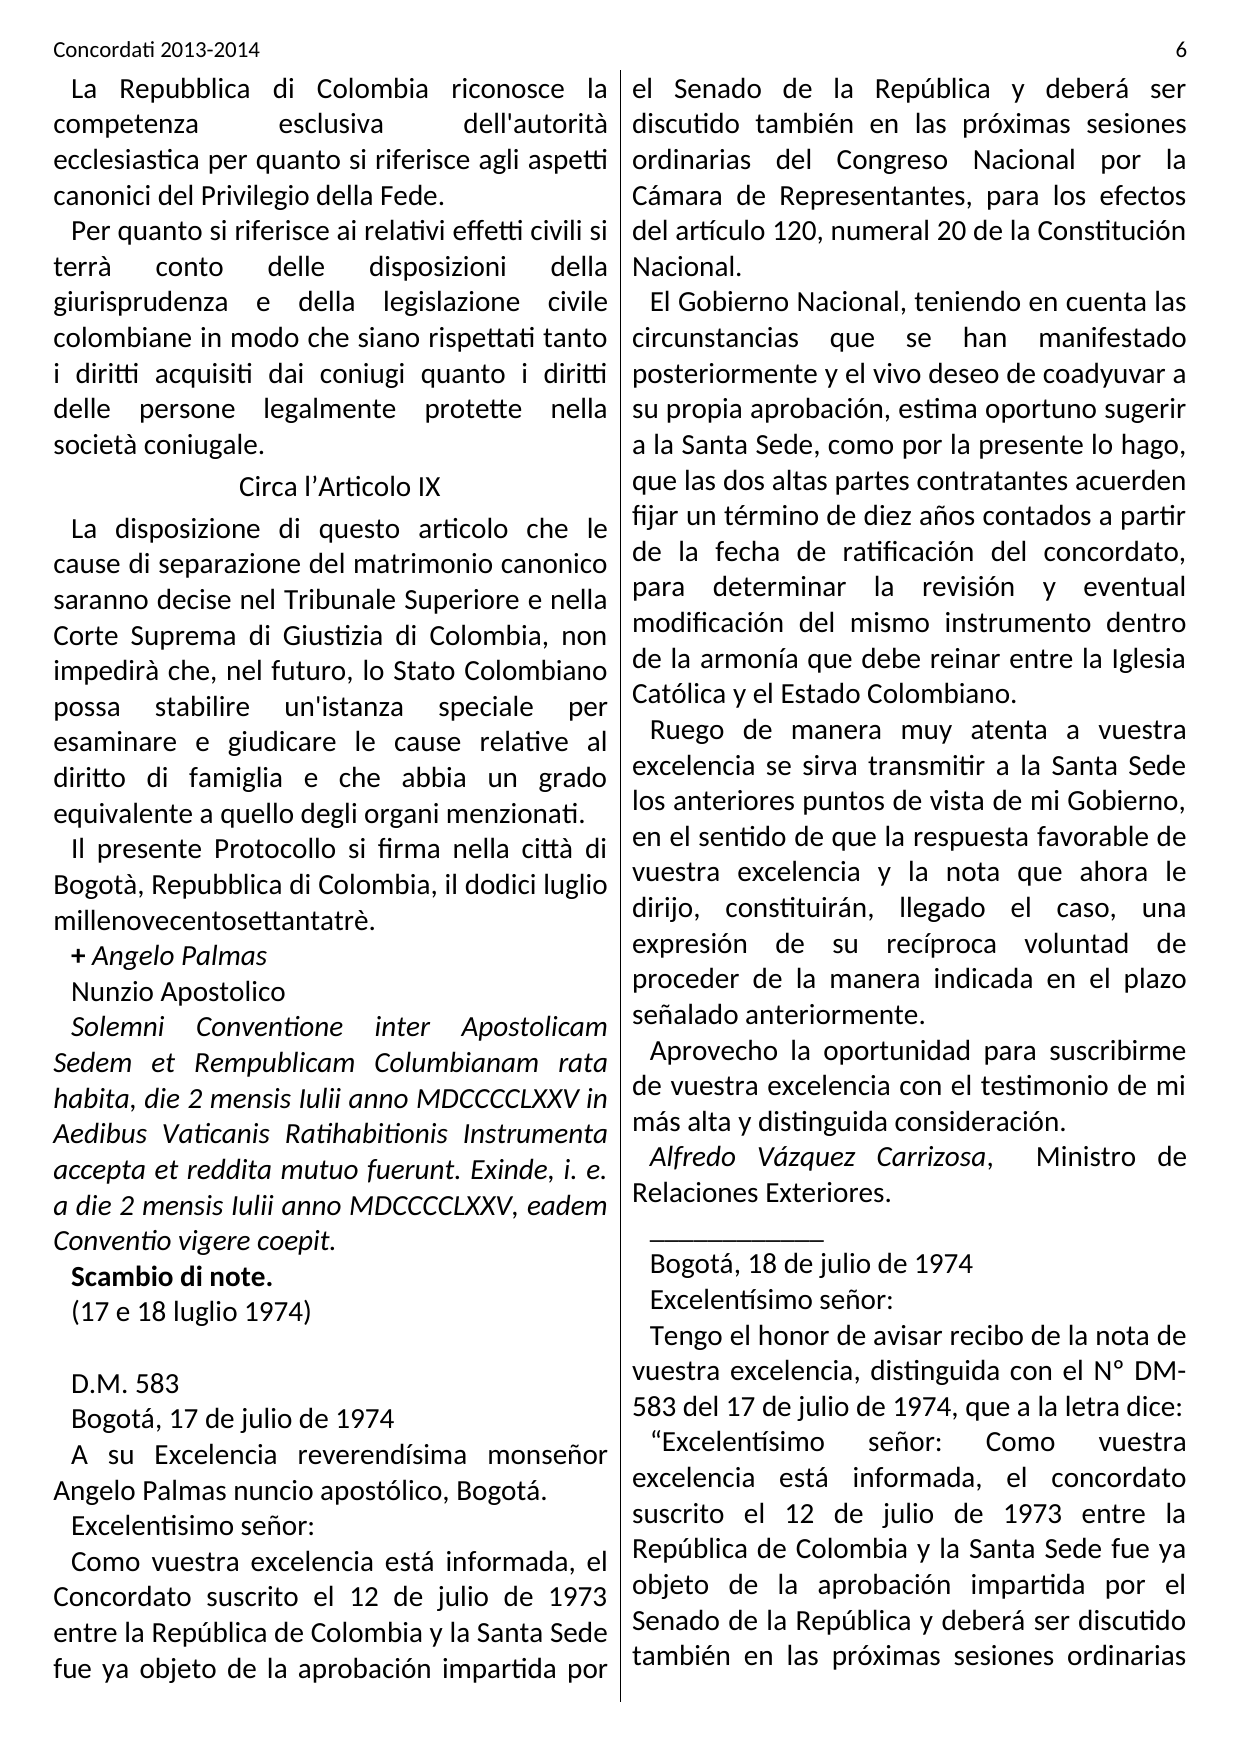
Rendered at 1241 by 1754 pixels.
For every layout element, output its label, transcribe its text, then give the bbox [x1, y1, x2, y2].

text Aprovecho la oportunidad para suscribirme de vuestra excelencia con el testimonio de mi más alta y distinguida consideración. [632, 1032, 1187, 1138]
text Tengo el honor de avisar recibo de la nota de vuestra excelencia, distinguida con el Nº DM-583 del 17 de julio de 1974, que a la letra dice: [632, 1317, 1187, 1423]
text Nunzio Apostolico [53, 973, 608, 1008]
text La disposizione di questo articolo che le cause di separazione del matrimonio canonico saranno decise nel Tribunale Superiore e nella Corte Suprema di Giustizia di Colombia, non impedirà che, nel futuro, lo Stato Colombiano possa stabilire un'istanza speciale per esaminare e giudicare le cause relative al diritto di famiglia e che abbia un grado equivalente a quello degli organi menzionati. [53, 510, 608, 830]
text Como vuestra excelencia está informada, el Concordato suscrito el 12 de julio de 1973 entre la República de Colombia y la Santa Sede fue ya objeto de la aprobación impartida por el Senado de la República y deberá ser discutido también en las próximas sesiones ordinarias del Congreso Nacional por la Cámara de Representantes, para los efectos del artículo 120, numeral 20 de la Constitución Nacional. [632, 70, 1187, 283]
text + Angelo Palmas [53, 937, 608, 973]
text D.M. 583 [53, 1365, 608, 1400]
text Excelentísimo señor: [632, 1281, 1187, 1317]
text A su Excelencia reverendísima monseñor Angelo Palmas nuncio apostólico, Bogotá. [53, 1436, 608, 1507]
text Scambio di note. [53, 1258, 608, 1293]
text Il presente Protocollo si firma nella città di Bogotà, Repubblica di Colombia, il dodici luglio millenovecentosettantatrè. [53, 830, 608, 937]
text La Repubblica di Colombia riconosce la competenza esclusiva dell'autorità ecclesiastica per quanto si riferisce agli aspetti canonici del Privilegio della Fede. [53, 70, 608, 212]
text (17 e 18 luglio 1974) [53, 1293, 608, 1329]
text Circa l’Articolo IX [53, 468, 608, 503]
text Como vuestra excelencia está informada, el Concordato suscrito el 12 de julio de 1973 entre la República de Colombia y la Santa Sede fue ya objeto de la aprobación impartida por el Senado de la República y deberá ser discutido también en las próximas sesiones ordinarias del Congreso Nacional por la Cámara de Representantes, para los efectos del artículo 120, numeral 20 de la Constitución Nacional. [53, 1543, 608, 1685]
text Ruego de manera muy atenta a vuestra excelencia se sirva transmitir a la Santa Sede los anteriores puntos de vista de mi Gobierno, en el sentido de que la respuesta favorable de vuestra excelencia y la nota que ahora le dirijo, constituirán, llegado el caso, una expresión de su recíproca voluntad de proceder de la manera indicada en el plazo señalado anteriormente. [632, 711, 1187, 1032]
text Per quanto si riferisce ai relativi effetti civili si terrà conto delle disposizioni della giurisprudenza e della legislazione civile colombiane in modo che siano rispettati tanto i diritti acquisiti dai coniugi quanto i diritti delle persone legalmente protette nella società coniugale. [53, 212, 608, 462]
text Alfredo Vázquez Carrizosa, Ministro de Relaciones Exteriores. [632, 1138, 1187, 1210]
text Bogotá, 17 de julio de 1974 [53, 1400, 608, 1436]
text Excelentisimo señor: [53, 1507, 608, 1543]
text Solemni Conventione inter Apostolicam Sedem et Rempublicam Columbianam rata habita, die 2 mensis Iulii anno MDCCCCLXXV in Aedibus Vaticanis Ratihabitionis Instrumenta accepta et reddita mutuo fuerunt. Exinde, i. e. a die 2 mensis Iulii anno MDCCCCLXXV, eadem Conventio vigere coepit. [53, 1008, 608, 1258]
text Bogotá, 18 de julio de 1974 [632, 1245, 1187, 1281]
text ____________ [632, 1210, 1187, 1245]
text El Gobierno Nacional, teniendo en cuenta las circunstancias que se han manifestado posteriormente y el vivo deseo de coadyuvar a su propia aprobación, estima oportuno sugerir a la Santa Sede, como por la presente lo hago, que las dos altas partes contratantes acuerden fijar un término de diez años contados a partir de la fecha de ratificación del concordato, para determinar la revisión y eventual modificación del mismo instrumento dentro de la armonía que debe reinar entre la Iglesia Católica y el Estado Colombiano. [632, 283, 1187, 711]
